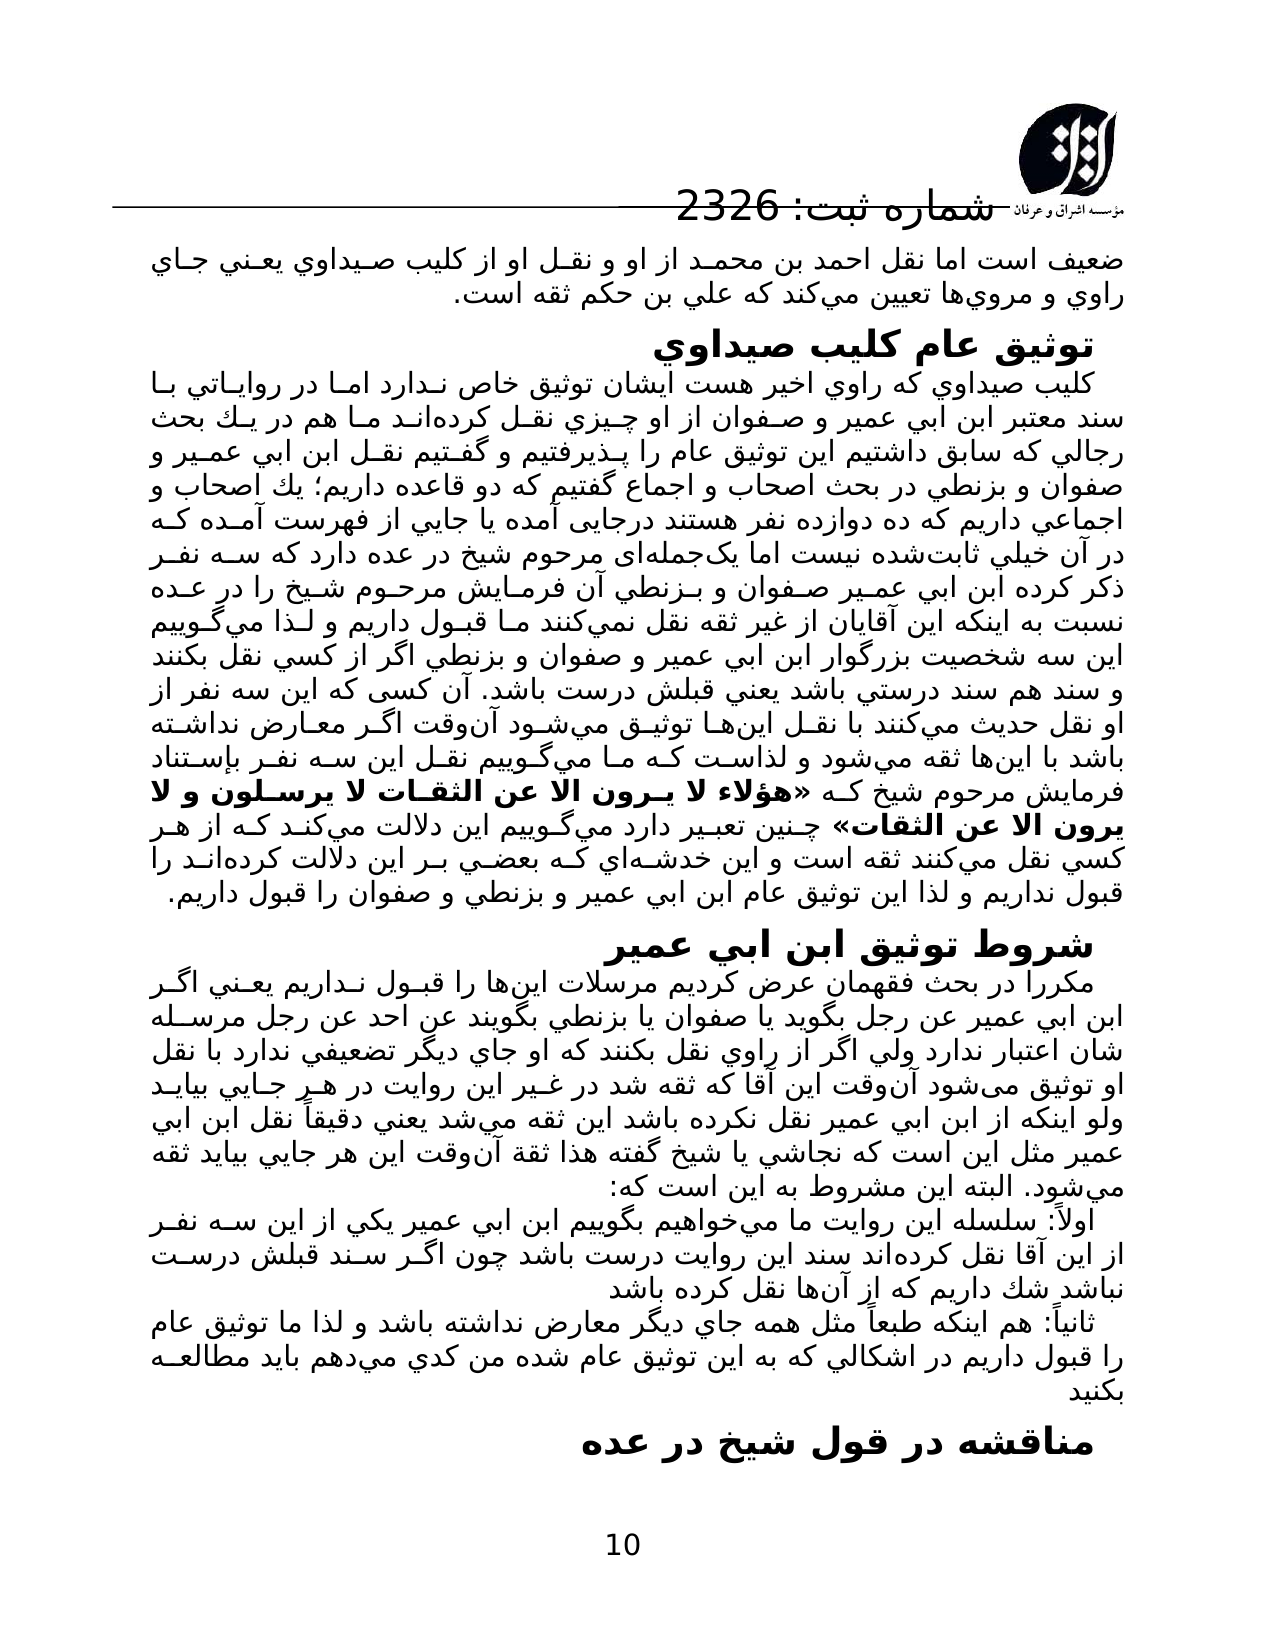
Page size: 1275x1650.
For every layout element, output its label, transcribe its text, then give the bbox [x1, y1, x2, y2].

text ثانیاً: هم اينكه طبعاً مثل همه جاي ديگر معارض نداشته باشد و لذا ما توثيق عام را قبول داريم در اشكالي كه به اين توثيق عام شده من كدي مي‌دهم بايد مطالعه بكنيد‬‬‬ [150, 1305, 1125, 1407]
subtitle شروط توثیق ابن ابي عمير [150, 922, 1125, 966]
subtitle توثيق عام كليب صيداوي [150, 323, 1125, 366]
text مكررا در بحث فقهمان عرض كرديم مرسلات این‌ها را قبول نداريم يعني اگر ابن ابي عمير عن رجل بگويد يا صفوان يا بزنطي بگويند عن احد عن رجل مرسله شان اعتبار ندارد ولي اگر از راوي نقل بكنند كه او جاي ديگر تضعيفي ندارد با نقل او توثيق می‌شود آن‌وقت اين آقا كه ثقه شد در غير اين روايت در هر جايي بيايد ولو اينكه از ابن ابي عمير نقل نكرده باشد اين ثقه مي‌شد يعني دقیقاً نقل ابن ابي عمير مثل اين است كه نجاشي يا شيخ گفته هذا ثقة آن‌وقت اين هر جايي بيايد ثقه مي‌شود. البته اين مشروط به اين است كه: [150, 966, 1125, 1203]
subtitle مناقشه در قول شيخ در عده [150, 1420, 1125, 1463]
text در سند اين روايت دارد «و عن عدة من اصحابنا عن احمد بن محمد» اين معتبر است. اگر به تنقيح يا معجم مراجعه بكنيد مي [150, 242, 1125, 310]
picture [1010, 103, 1125, 220]
text اولاً: سلسله اين روايت ما مي‌خواهيم بگوييم ابن ابي عمير يكي از اين سه نفر از اين آقا نقل كرده‌اند سند اين روايت درست باشد چون اگر سند قبلش درست نباشد شك داريم كه از آن‌ها نقل كرده باشد [150, 1203, 1125, 1305]
text كليب صيداوي كه راوي اخير هست ايشان توثيق خاص ندارد اما در رواياتي با سند معتبر ابن ابي عمير و صفوان از او چيزي نقل كرده‌اند ما هم در يك بحث رجالي كه سابق داشتيم اين توثيق عام را پذيرفتيم و گفتيم نقل ابن ابي عمير و صفوان و بزنطي در بحث اصحاب و اجماع گفتيم كه دو قاعده داريم؛ يك اصحاب و اجماعي داريم كه ده دوازده نفر هستند درجایی آمده يا جايي از فهرست آمده كه در آن خيلي ثابت‌شده نيست اما یک‌جمله‌ای مرحوم شيخ در عده دارد كه سه نفر ذكر كرده ابن ابي عمير صفوان و بزنطي آن فرمايش مرحوم شيخ را در عده نسبت به اينكه اين آقایان از غير ثقه نقل نمي‌كنند ما قبول داريم و لذا مي‌گوييم اين سه شخصيت بزرگوار ابن ابي عمير و صفوان و بزنطي اگر از كسي نقل بكنند و سند هم سند درستي باشد يعني قبلش درست باشد. آن‌ کسی كه اين سه نفر از او نقل حديث مي‌كنند با نقل این‌ها توثيق مي‌شود آن‌وقت اگر معارض نداشته باشد با این‌ها ثقه مي‌شود و لذاست كه ما مي‌گوييم نقل اين سه نفر بإستناد فرمايش مرحوم شيخ كه «هؤلاء لا يرون الا عن الثقات لا يرسلون و لا يرون الا عن الثقات» چنين تعبير دارد مي‌گوييم اين دلالت مي‌كند كه از هر كسي نقل مي‌كنند ثقه است و اين خدشه‌اي كه بعضي بر اين دلالت کرده‌اند را قبول نداريم و لذا اين توثيق عام ابن ابي عمير و بزنطي و صفوان را قبول داريم. [150, 366, 1125, 910]
